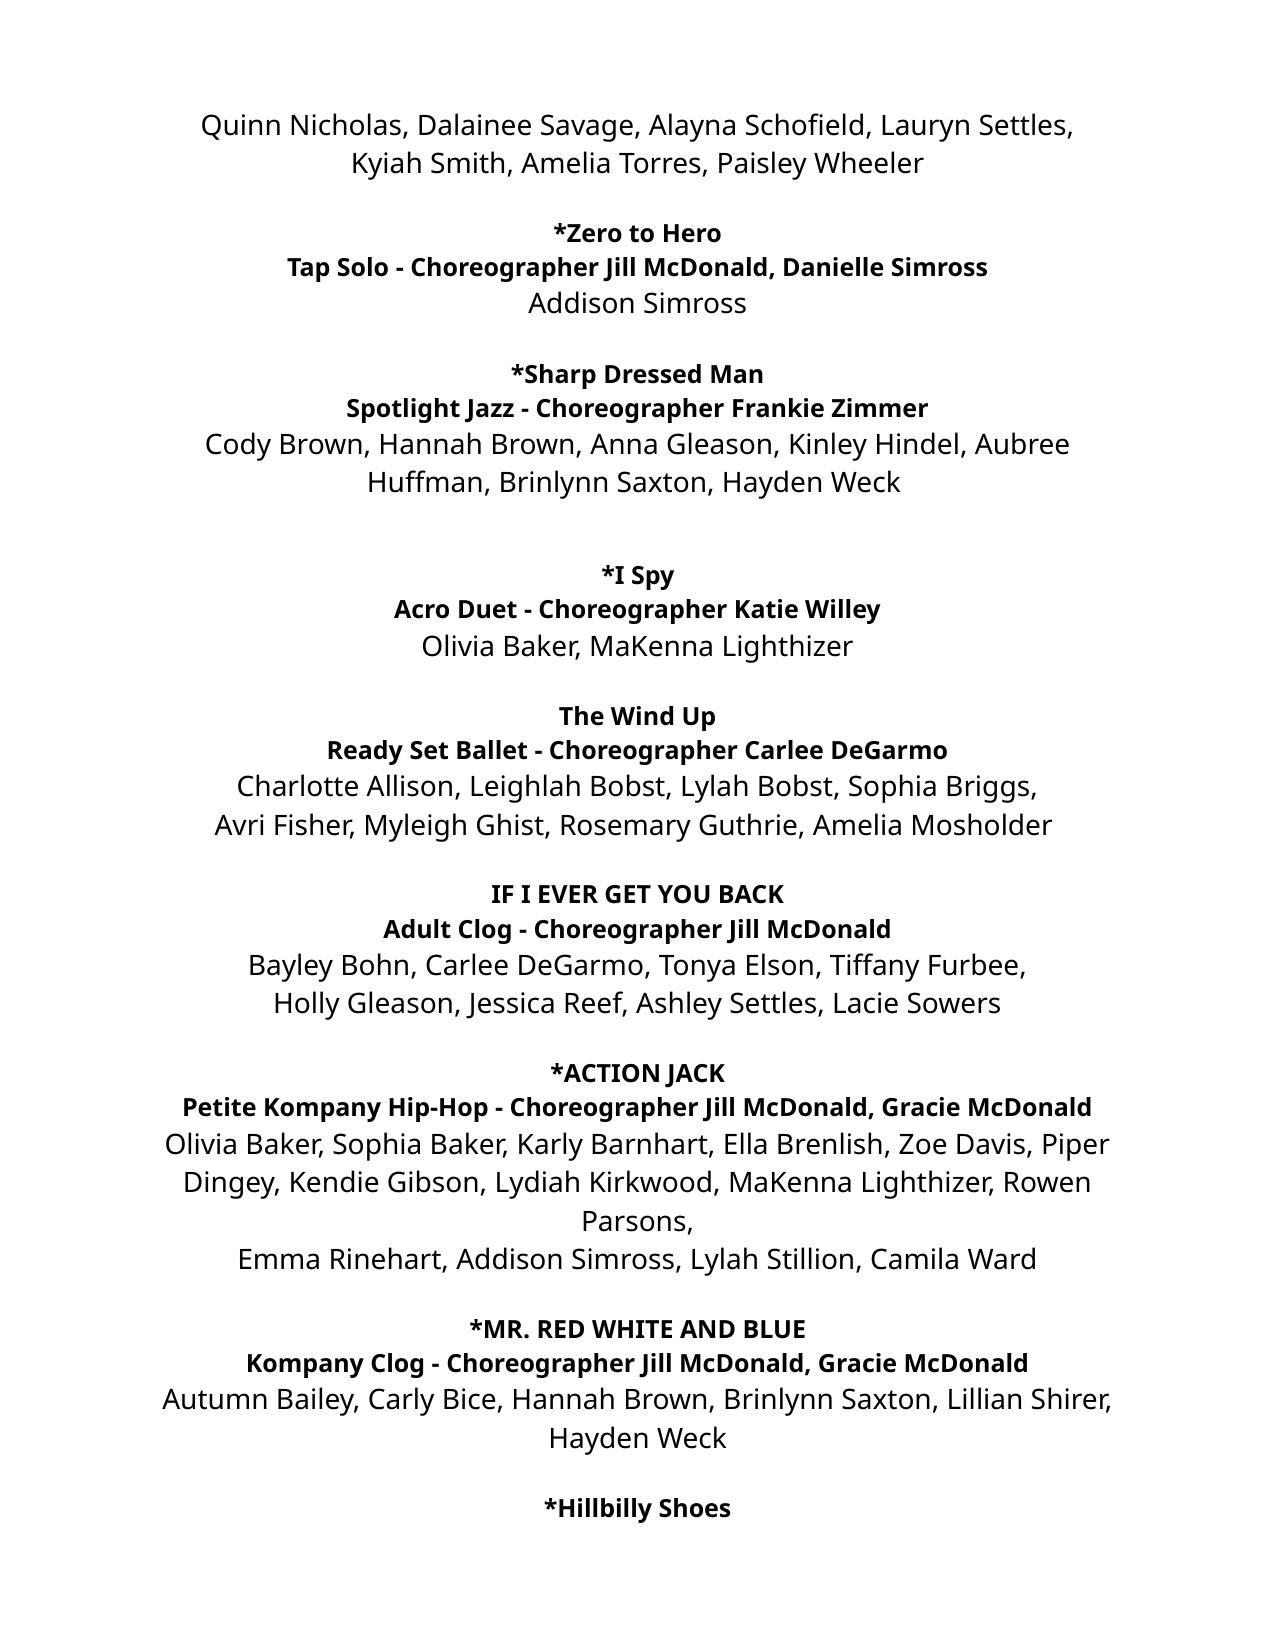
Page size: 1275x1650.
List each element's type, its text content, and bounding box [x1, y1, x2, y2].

text Emma Rinehart, Addison Simross, Lylah Stillion, Camila Ward [150, 1239, 1125, 1312]
text Spotlight Jazz - Choreographer Frankie Zimmer Cody Brown, Hannah Brown, Anna Gleason, Kinley Hindel, Aubree Huffman, Brinlynn Saxton, Hayden Weck [150, 390, 1125, 535]
text *Zero to Hero [150, 216, 1125, 250]
text Kompany Clog - Choreographer Jill McDonald, Gracie McDonald Autumn Bailey, Carly Bice, Hannah Brown, Brinlynn Saxton, Lillian Shirer, Hayden Weck [150, 1346, 1125, 1490]
text Quinn Nicholas, Dalainee Savage, Alayna Schofield, Lauryn Settles, [150, 105, 1125, 143]
text Adult Clog - Choreographer Jill McDonald Bayley Bohn, Carlee DeGarmo, Tonya Elson, Tiffany Furbee, [150, 911, 1125, 984]
text Petite Kompany Hip-Hop - Choreographer Jill McDonald, Gracie McDonald Olivia Baker, Sophia Baker, Karly Barnhart, Ella Brenlish, Zoe Davis, Piper Dingey, Kendie Gibson, Lydiah Kirkwood, MaKenna Lighthizer, Rowen Parsons, [150, 1090, 1125, 1239]
text *MR. RED WHITE AND BLUE [150, 1312, 1125, 1346]
text Acro Duet - Choreographer Katie Willey [150, 592, 1125, 626]
text IF I EVER GET YOU BACK [150, 877, 1125, 911]
text The Wind Up [150, 698, 1125, 732]
text *Sharp Dressed Man [150, 356, 1125, 390]
text Avri Fisher, Myleigh Ghist, Rosemary Guthrie, Amelia Mosholder [150, 805, 1125, 877]
text *I Spy [150, 558, 1125, 592]
text Kyiah Smith, Amelia Torres, Paisley Wheeler [150, 143, 1125, 216]
text *Hillbilly Shoes [150, 1490, 1125, 1524]
text Tap Solo - Choreographer Jill McDonald, Danielle Simross Addison Simross [150, 250, 1125, 356]
text Olivia Baker, MaKenna Lighthizer [150, 626, 1125, 698]
text *ACTION JACK [150, 1056, 1125, 1090]
text Ready Set Ballet - Choreographer Carlee DeGarmo Charlotte Allison, Leighlah Bobst, Lylah Bobst, Sophia Briggs, [150, 732, 1125, 805]
text Holly Gleason, Jessica Reef, Ashley Settles, Lacie Sowers [150, 984, 1125, 1056]
